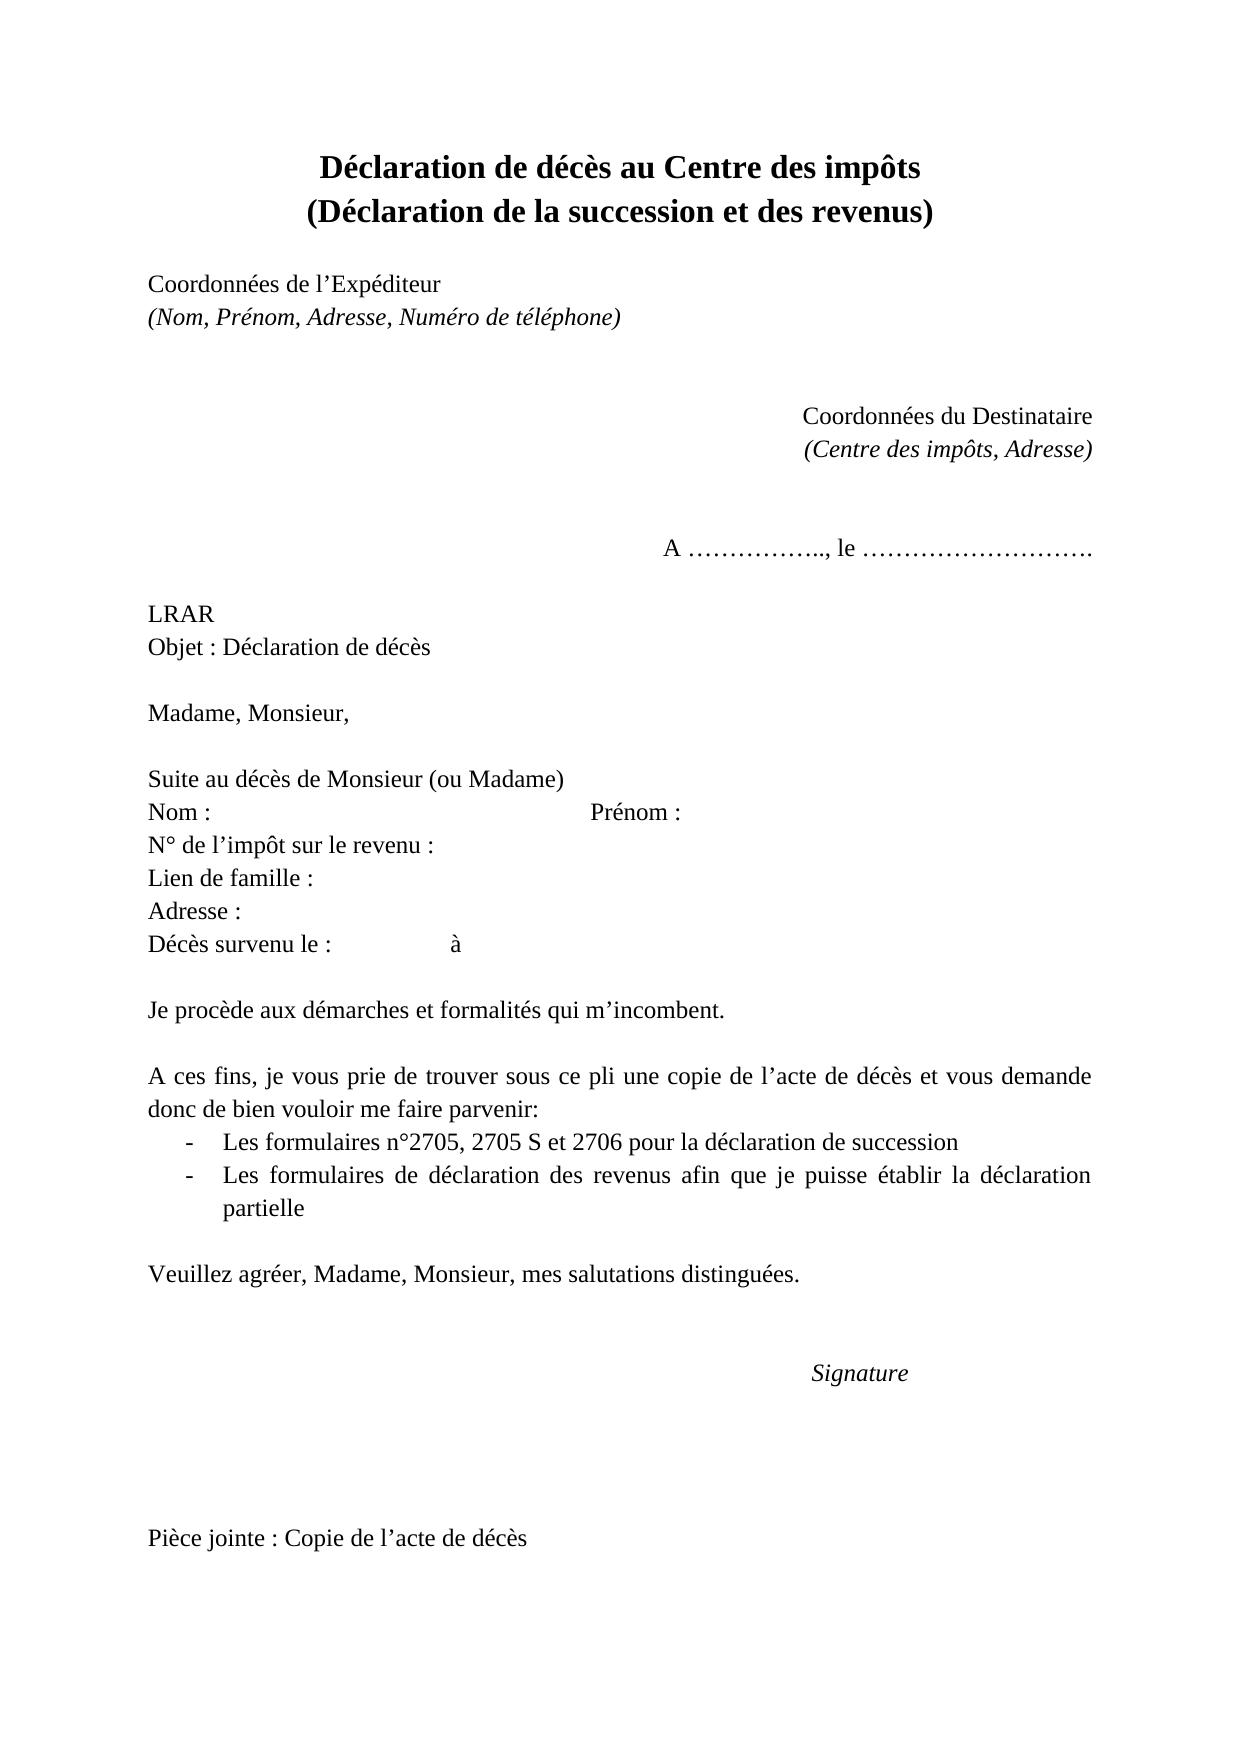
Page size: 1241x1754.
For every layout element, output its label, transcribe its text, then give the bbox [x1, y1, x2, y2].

text (Centre des impôts, Adresse) [148, 434, 1093, 463]
text Suite au décès de Monsieur (ou Madame) [148, 764, 1093, 793]
text Veuillez agréer, Madame, Monsieur, mes salutations distinguées. [148, 1259, 1093, 1288]
text Coordonnées du Destinataire [148, 401, 1093, 429]
text LRAR [148, 599, 1093, 628]
text Madame, Monsieur, [148, 698, 1093, 727]
text Objet : Déclaration de décès [148, 632, 1093, 661]
text (Déclaration de la succession et des revenus) [148, 192, 1093, 230]
text Décès survenu le : à [148, 929, 1093, 958]
list Les formulaires de déclaration des revenus afin que je puisse établir la déclaration partielle [185, 1160, 1093, 1222]
list Les formulaires n°2705, 2705 S et 2706 pour la déclaration de succession [185, 1127, 1093, 1156]
text Lien de famille : [148, 863, 1093, 892]
text Pièce jointe : Copie de l’acte de décès [148, 1523, 1093, 1585]
text N° de l’impôt sur le revenu : [148, 830, 1093, 859]
text Déclaration de décès au Centre des impôts [148, 148, 1093, 186]
text Je procède aux démarches et formalités qui m’incombent. [148, 995, 1093, 1024]
text (Nom, Prénom, Adresse, Numéro de téléphone) [148, 302, 1093, 331]
text Signature [148, 1325, 1093, 1387]
text A …………….., le ………………………. [148, 533, 1093, 562]
text Adresse : [148, 896, 1093, 925]
text Nom : Prénom : [148, 797, 1093, 826]
text Coordonnées de l’Expéditeur [148, 269, 1093, 297]
text A ces fins, je vous prie de trouver sous ce pli une copie de l’acte de décès et vous demande donc de bien vouloir me faire parvenir: [148, 1061, 1093, 1123]
